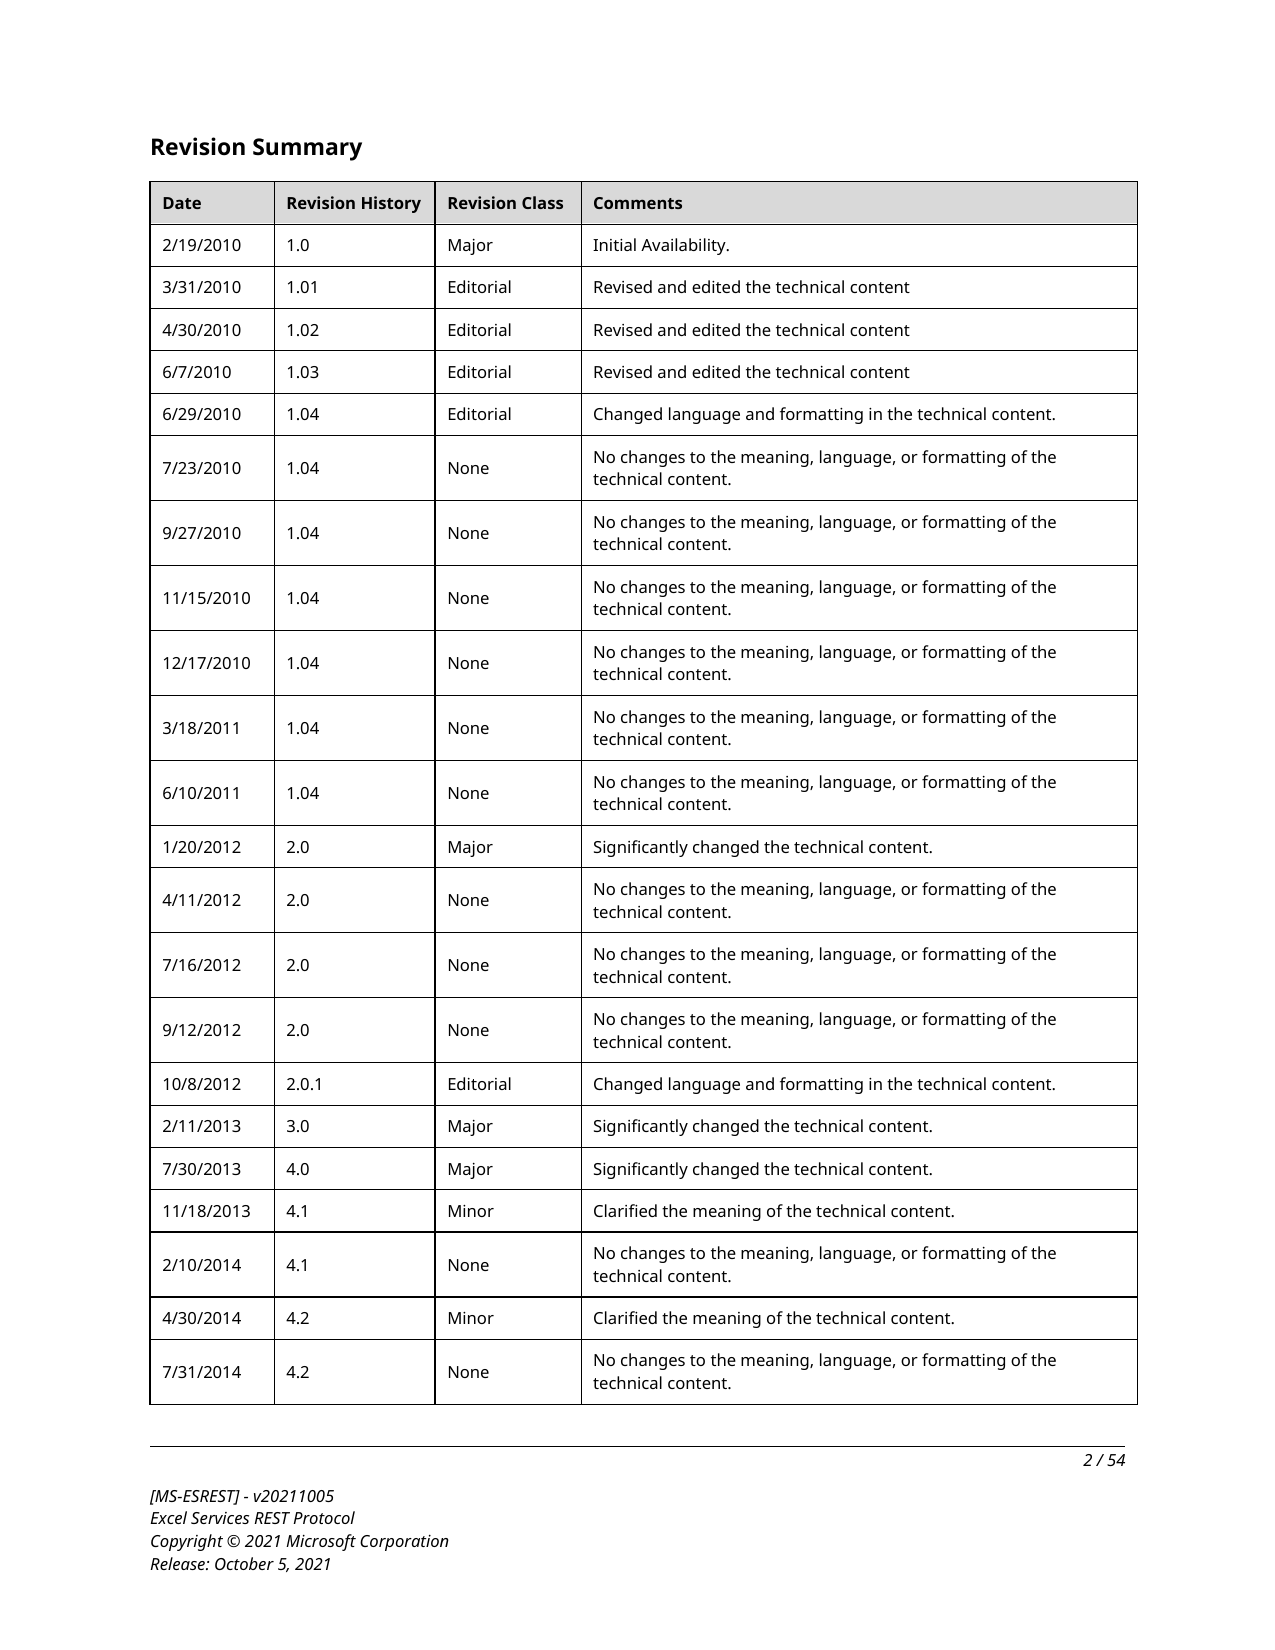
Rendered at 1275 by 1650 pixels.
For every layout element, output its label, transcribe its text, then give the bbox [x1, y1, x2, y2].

table_cell Minor [436, 1190, 581, 1231]
table_cell No changes to the meaning, language, or formatting of the technical content. [582, 998, 1137, 1062]
table_cell 7/16/2012 [151, 933, 274, 997]
table_cell 11/18/2013 [151, 1190, 274, 1231]
table_cell None [436, 998, 581, 1062]
table_cell 1.04 [275, 761, 434, 825]
table_cell None [436, 436, 581, 500]
table_cell Revised and edited the technical content [582, 309, 1137, 350]
table_cell None [436, 696, 581, 760]
table_cell Editorial [436, 394, 581, 435]
table_cell Clarified the meaning of the technical content. [582, 1190, 1137, 1231]
table_cell 2.0 [275, 933, 434, 997]
table_cell No changes to the meaning, language, or formatting of the technical content. [582, 566, 1137, 630]
table_cell No changes to the meaning, language, or formatting of the technical content. [582, 933, 1137, 997]
table_cell Significantly changed the technical content. [582, 826, 1137, 867]
table_cell 1.04 [275, 394, 434, 435]
table_cell Changed language and formatting in the technical content. [582, 1063, 1137, 1104]
table_cell 10/8/2012 [151, 1063, 274, 1104]
table_cell Significantly changed the technical content. [582, 1148, 1137, 1189]
table_cell No changes to the meaning, language, or formatting of the technical content. [582, 1340, 1137, 1404]
table_cell None [436, 566, 581, 630]
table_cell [582, 1298, 1137, 1339]
table_cell Changed language and formatting in the technical content. [582, 394, 1137, 435]
table_cell 1.04 [275, 631, 434, 695]
table_cell 4/30/2010 [151, 309, 274, 350]
table_cell Minor [436, 1298, 581, 1339]
table_cell 1.03 [275, 351, 434, 393]
table_header Revision History [275, 182, 434, 223]
table_cell Revised and edited the technical content [582, 351, 1137, 393]
table_cell No changes to the meaning, language, or formatting of the technical content. [582, 761, 1137, 825]
table_cell None [436, 761, 581, 825]
table_cell 9/12/2012 [151, 998, 274, 1062]
table_cell 3/31/2010 [151, 267, 274, 308]
table_cell 7/23/2010 [151, 436, 274, 500]
table_cell None [436, 1233, 581, 1296]
table_cell 4/30/2014 [151, 1298, 274, 1339]
table_cell 4.0 [275, 1148, 434, 1189]
table_cell Major [436, 826, 581, 867]
table_cell No changes to the meaning, language, or formatting of the technical content. [582, 501, 1137, 565]
table_cell No changes to the meaning, language, or formatting of the technical content. [582, 1233, 1137, 1296]
table_cell 1.0 [275, 225, 434, 266]
table_cell 3.0 [275, 1106, 434, 1147]
table_cell 4/11/2012 [151, 868, 274, 932]
table_cell 4.2 [275, 1298, 434, 1339]
table_header Revision Class [436, 182, 581, 223]
table_cell 1.04 [275, 696, 434, 760]
table_cell None [436, 631, 581, 695]
table_cell 6/29/2010 [151, 394, 274, 435]
table_cell Major [436, 225, 581, 266]
table_cell 4.1 [275, 1190, 434, 1231]
table_cell Editorial [436, 267, 581, 308]
table_cell Revised and edited the technical content [582, 267, 1137, 308]
table_cell 1.04 [275, 566, 434, 630]
table_cell 2/19/2010 [151, 225, 274, 266]
table_cell None [436, 1340, 581, 1404]
table_cell 1.02 [275, 309, 434, 350]
table_header Comments [582, 182, 1137, 223]
table_cell 2/11/2013 [151, 1106, 274, 1147]
table_cell 2.0 [275, 998, 434, 1062]
table_cell None [436, 501, 581, 565]
table_cell None [436, 868, 581, 932]
table_cell 2.0 [275, 826, 434, 867]
table_cell 6/7/2010 [151, 351, 274, 393]
table_cell 11/15/2010 [151, 566, 274, 630]
table_cell Major [436, 1148, 581, 1189]
table_cell Significantly changed the technical content. [582, 1106, 1137, 1147]
table_cell Initial Availability. [582, 225, 1137, 266]
table_cell 9/27/2010 [151, 501, 274, 565]
table_cell 1/20/2012 [151, 826, 274, 867]
table_cell No changes to the meaning, language, or formatting of the technical content. [582, 696, 1137, 760]
table_header Date [151, 182, 274, 223]
table_cell 2.0 [275, 868, 434, 932]
table_cell 12/17/2010 [151, 631, 274, 695]
table_cell 1.04 [275, 501, 434, 565]
table_cell 6/10/2011 [151, 761, 274, 825]
table_cell 7/30/2013 [151, 1148, 274, 1189]
table_cell Editorial [436, 1063, 581, 1104]
table_cell 2.0.1 [275, 1063, 434, 1104]
table_cell 4.2 [275, 1340, 434, 1404]
text Revision Summary [150, 131, 1125, 162]
table_cell 7/31/2014 [151, 1340, 274, 1404]
table_cell 2/10/2014 [151, 1233, 274, 1296]
table_cell Major [436, 1106, 581, 1147]
table_cell No changes to the meaning, language, or formatting of the technical content. [582, 631, 1137, 695]
table_cell 4.1 [275, 1233, 434, 1296]
table_cell Editorial [436, 351, 581, 393]
table_cell 1.04 [275, 436, 434, 500]
table_cell No changes to the meaning, language, or formatting of the technical content. [582, 868, 1137, 932]
table_cell 1.01 [275, 267, 434, 308]
table_cell None [436, 933, 581, 997]
table_cell 3/18/2011 [151, 696, 274, 760]
table_cell Editorial [436, 309, 581, 350]
table_cell No changes to the meaning, language, or formatting of the technical content. [582, 436, 1137, 500]
